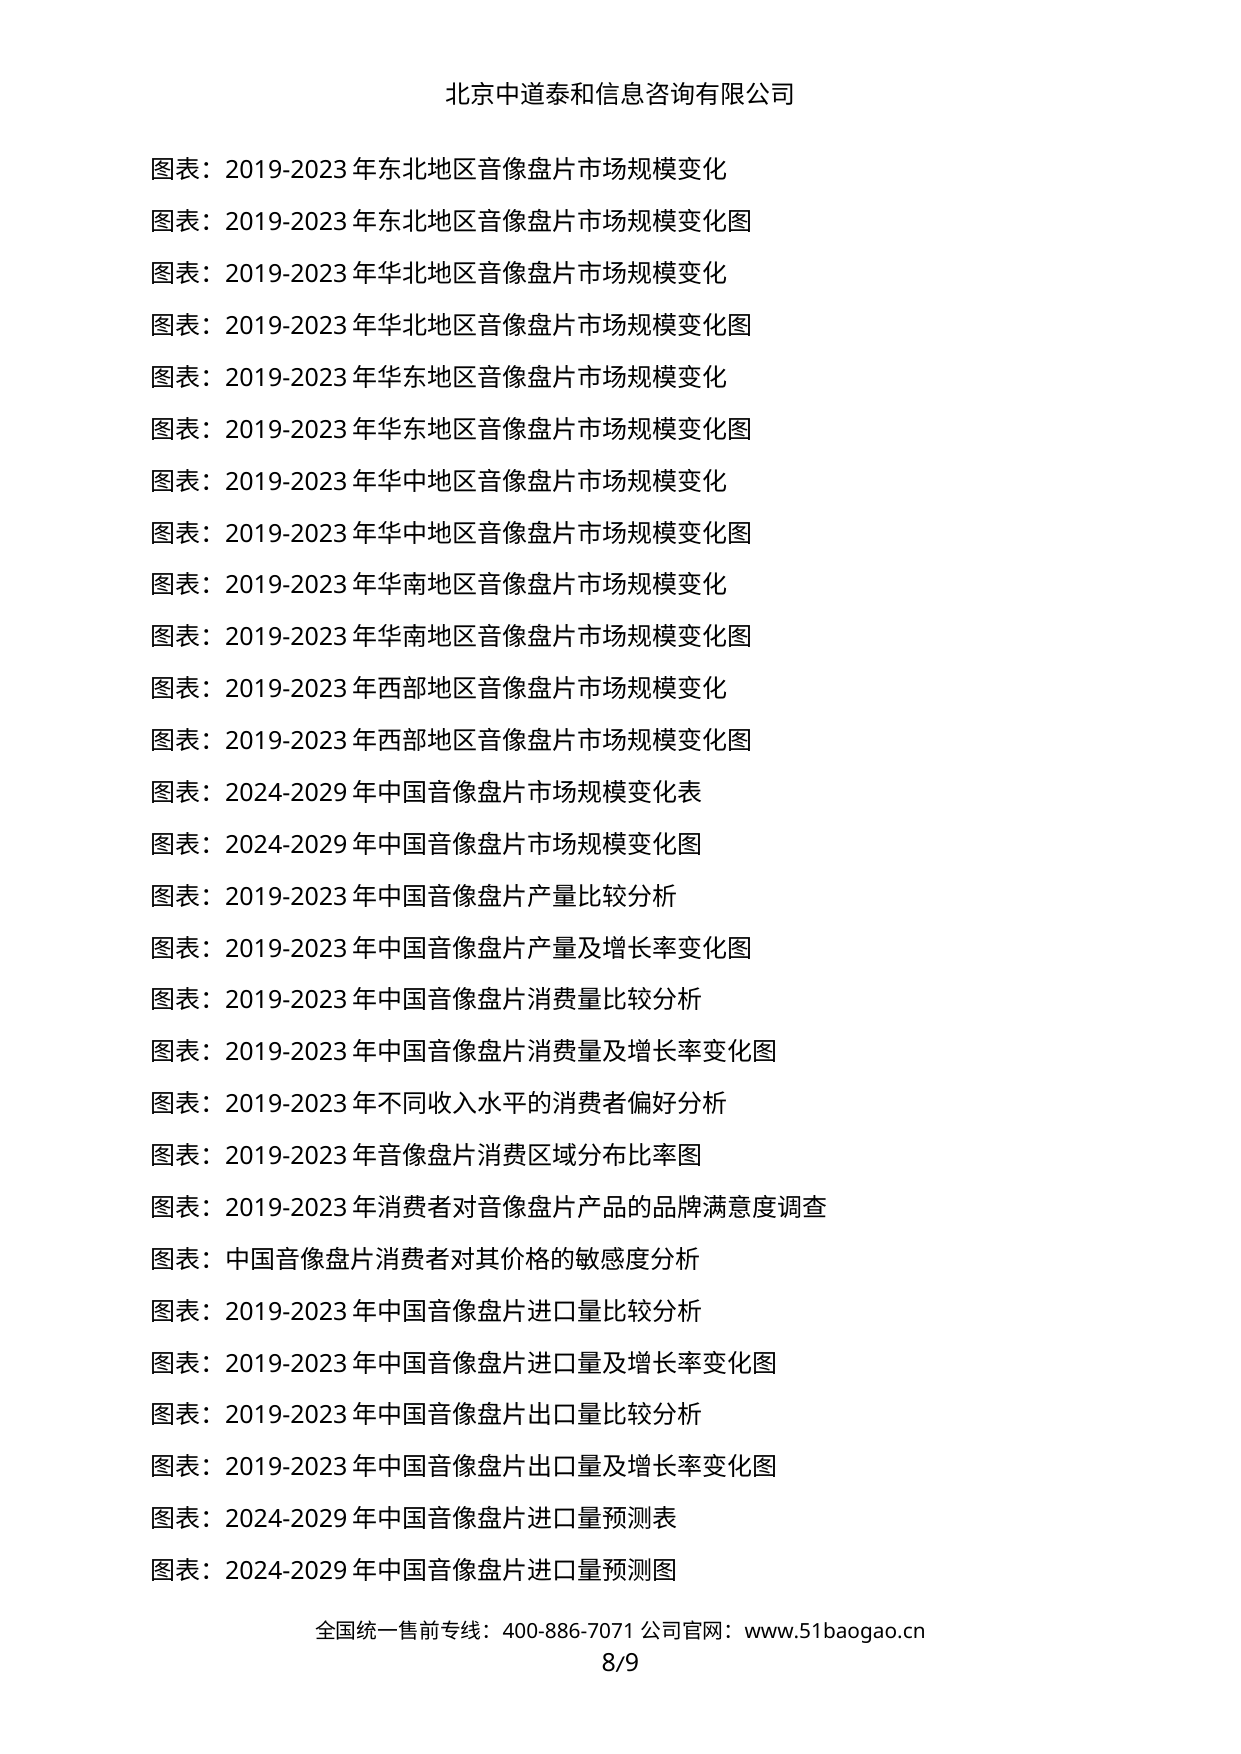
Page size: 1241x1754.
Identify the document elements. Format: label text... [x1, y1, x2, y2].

text 图表：2019-2023年华南地区音像盘片市场规模变化 [150, 565, 1090, 601]
text 图表：2024-2029年中国音像盘片市场规模变化图 [150, 824, 1090, 861]
text 图表：2019-2023年中国音像盘片出口量及增长率变化图 [150, 1447, 1090, 1483]
text 图表：2024-2029年中国音像盘片市场规模变化表 [150, 772, 1090, 809]
text 图表：2019-2023年中国音像盘片消费量及增长率变化图 [150, 1032, 1090, 1068]
text 图表：2019-2023年中国音像盘片进口量比较分析 [150, 1291, 1090, 1327]
text 图表：2019-2023年东北地区音像盘片市场规模变化 [150, 150, 1090, 186]
text 图表：2019-2023年中国音像盘片产量比较分析 [150, 876, 1090, 912]
text 图表：2019-2023年西部地区音像盘片市场规模变化 [150, 669, 1090, 705]
text 图表：2019-2023年中国音像盘片消费量比较分析 [150, 980, 1090, 1016]
text 图表：2024-2029年中国音像盘片进口量预测表 [150, 1499, 1090, 1535]
text 图表：2019-2023年中国音像盘片进口量及增长率变化图 [150, 1343, 1090, 1379]
text 图表：2019-2023年东北地区音像盘片市场规模变化图 [150, 202, 1090, 238]
text 图表：2019-2023年华南地区音像盘片市场规模变化图 [150, 617, 1090, 653]
text 图表：2019-2023年中国音像盘片产量及增长率变化图 [150, 928, 1090, 964]
text 图表：2019-2023年华北地区音像盘片市场规模变化 [150, 254, 1090, 290]
text 图表：2019-2023年不同收入水平的消费者偏好分析 [150, 1084, 1090, 1120]
text 图表：2019-2023年华中地区音像盘片市场规模变化图 [150, 513, 1090, 549]
text 图表：2019-2023年华中地区音像盘片市场规模变化 [150, 461, 1090, 497]
text 图表：2019-2023年消费者对音像盘片产品的品牌满意度调查 [150, 1187, 1090, 1224]
text 图表：2019-2023年华北地区音像盘片市场规模变化图 [150, 306, 1090, 342]
text 图表：2024-2029年中国音像盘片进口量预测图 [150, 1551, 1090, 1587]
text 图表：中国音像盘片消费者对其价格的敏感度分析 [150, 1239, 1090, 1276]
text 图表：2019-2023年华东地区音像盘片市场规模变化 [150, 357, 1090, 394]
text 图表：2019-2023年音像盘片消费区域分布比率图 [150, 1136, 1090, 1172]
text 图表：2019-2023年华东地区音像盘片市场规模变化图 [150, 409, 1090, 446]
text 图表：2019-2023年中国音像盘片出口量比较分析 [150, 1395, 1090, 1431]
text 图表：2019-2023年西部地区音像盘片市场规模变化图 [150, 721, 1090, 757]
